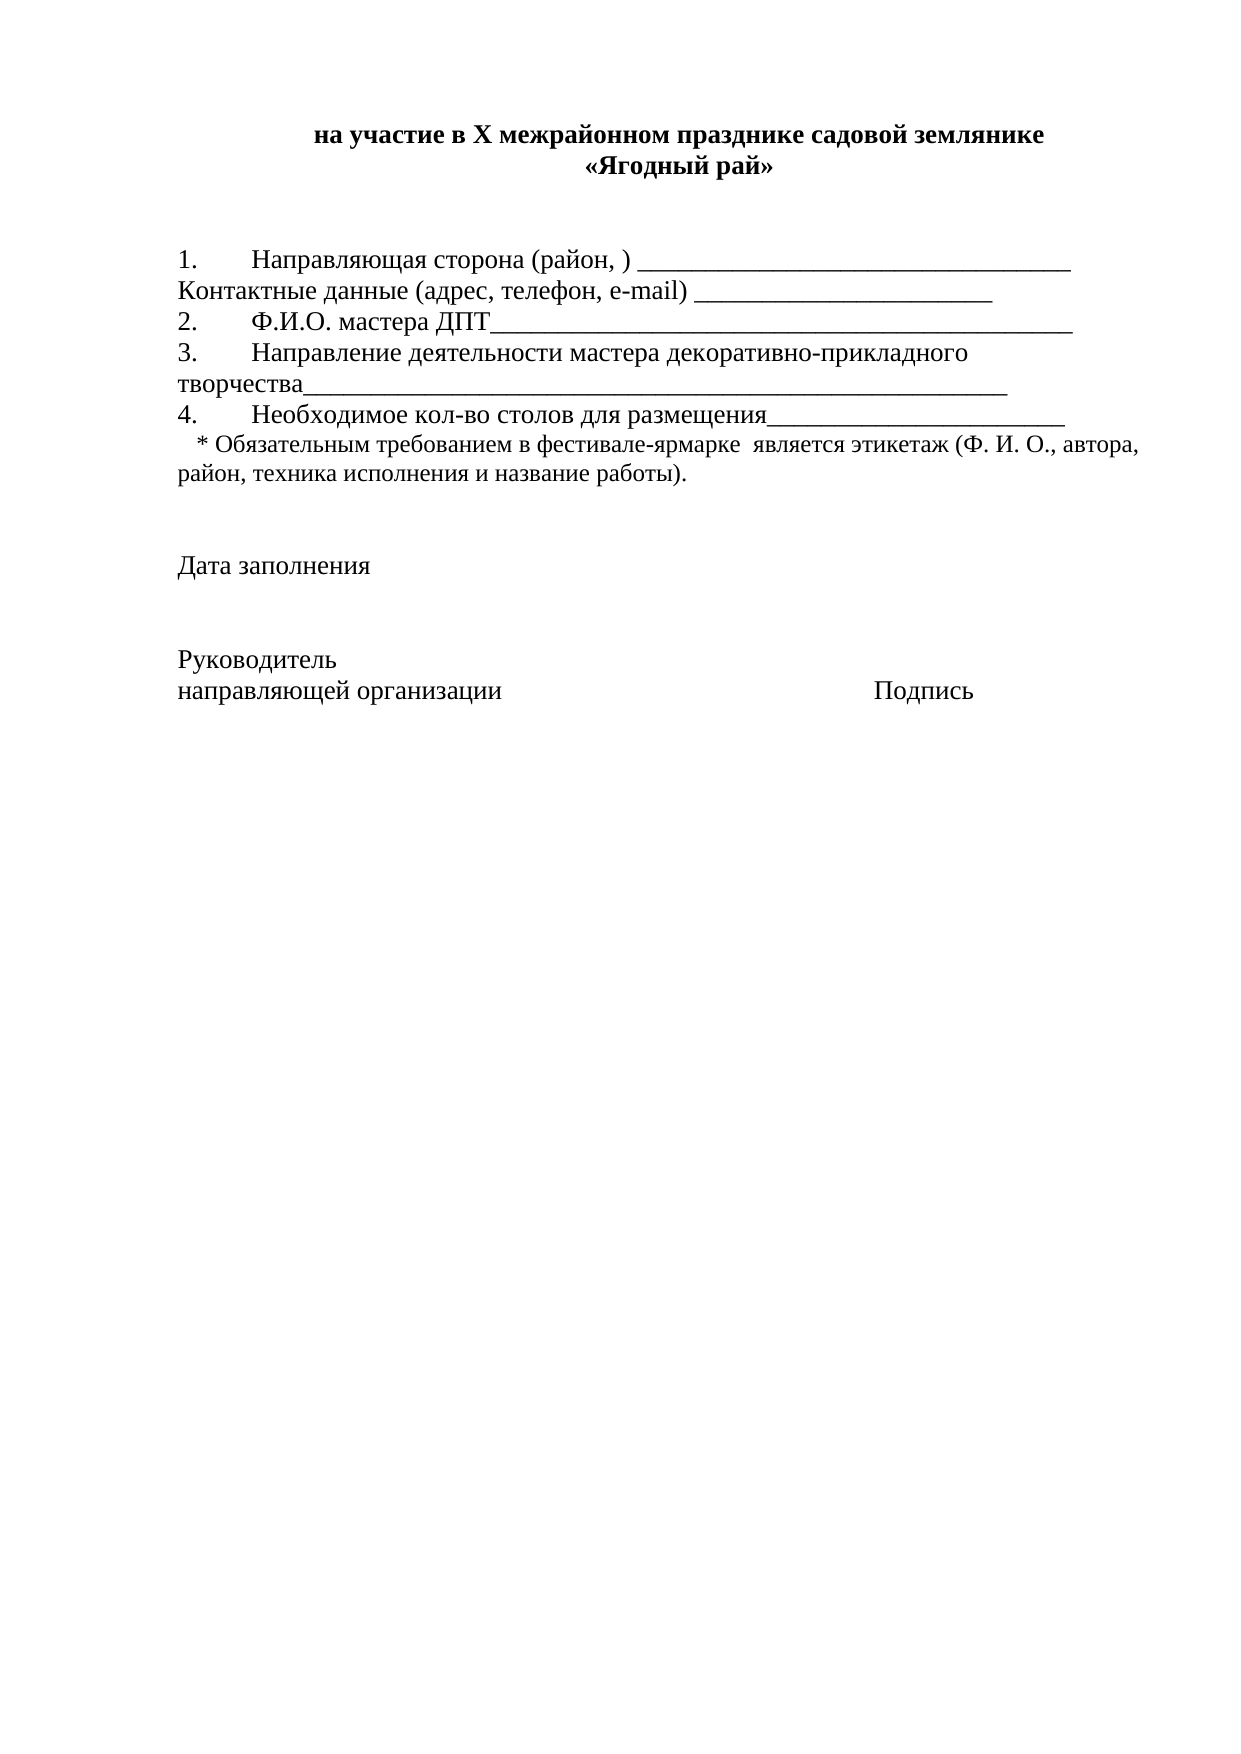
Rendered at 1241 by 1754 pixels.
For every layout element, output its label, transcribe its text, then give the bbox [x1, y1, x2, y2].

text 1. Направляющая сторона (район, ) ________________________________ [177, 243, 1181, 274]
text «Ягодный рай» [177, 149, 1181, 180]
text на участие в Х межрайонном празднике садовой землянике [177, 118, 1181, 149]
text 2. Ф.И.О. мастера ДПТ___________________________________________ [177, 305, 1181, 336]
text Руководитель [177, 643, 1181, 674]
text 3. Направление деятельности мастера декоративно-прикладного творчества____________________________________________________ [177, 336, 1181, 398]
text * Обязательным требованием в фестивале-ярмарке является этикетаж (Ф. И. О., автора, район, техника исполнения и название работы). [177, 429, 1181, 487]
text 4. Необходимое кол-во столов для размещения______________________ [177, 398, 1181, 429]
text направляющей организации Подпись [177, 674, 1181, 705]
text Дата заполнения [177, 549, 1181, 581]
text Контактные данные (адрес, телефон, e-mail) ______________________ [177, 274, 1181, 305]
